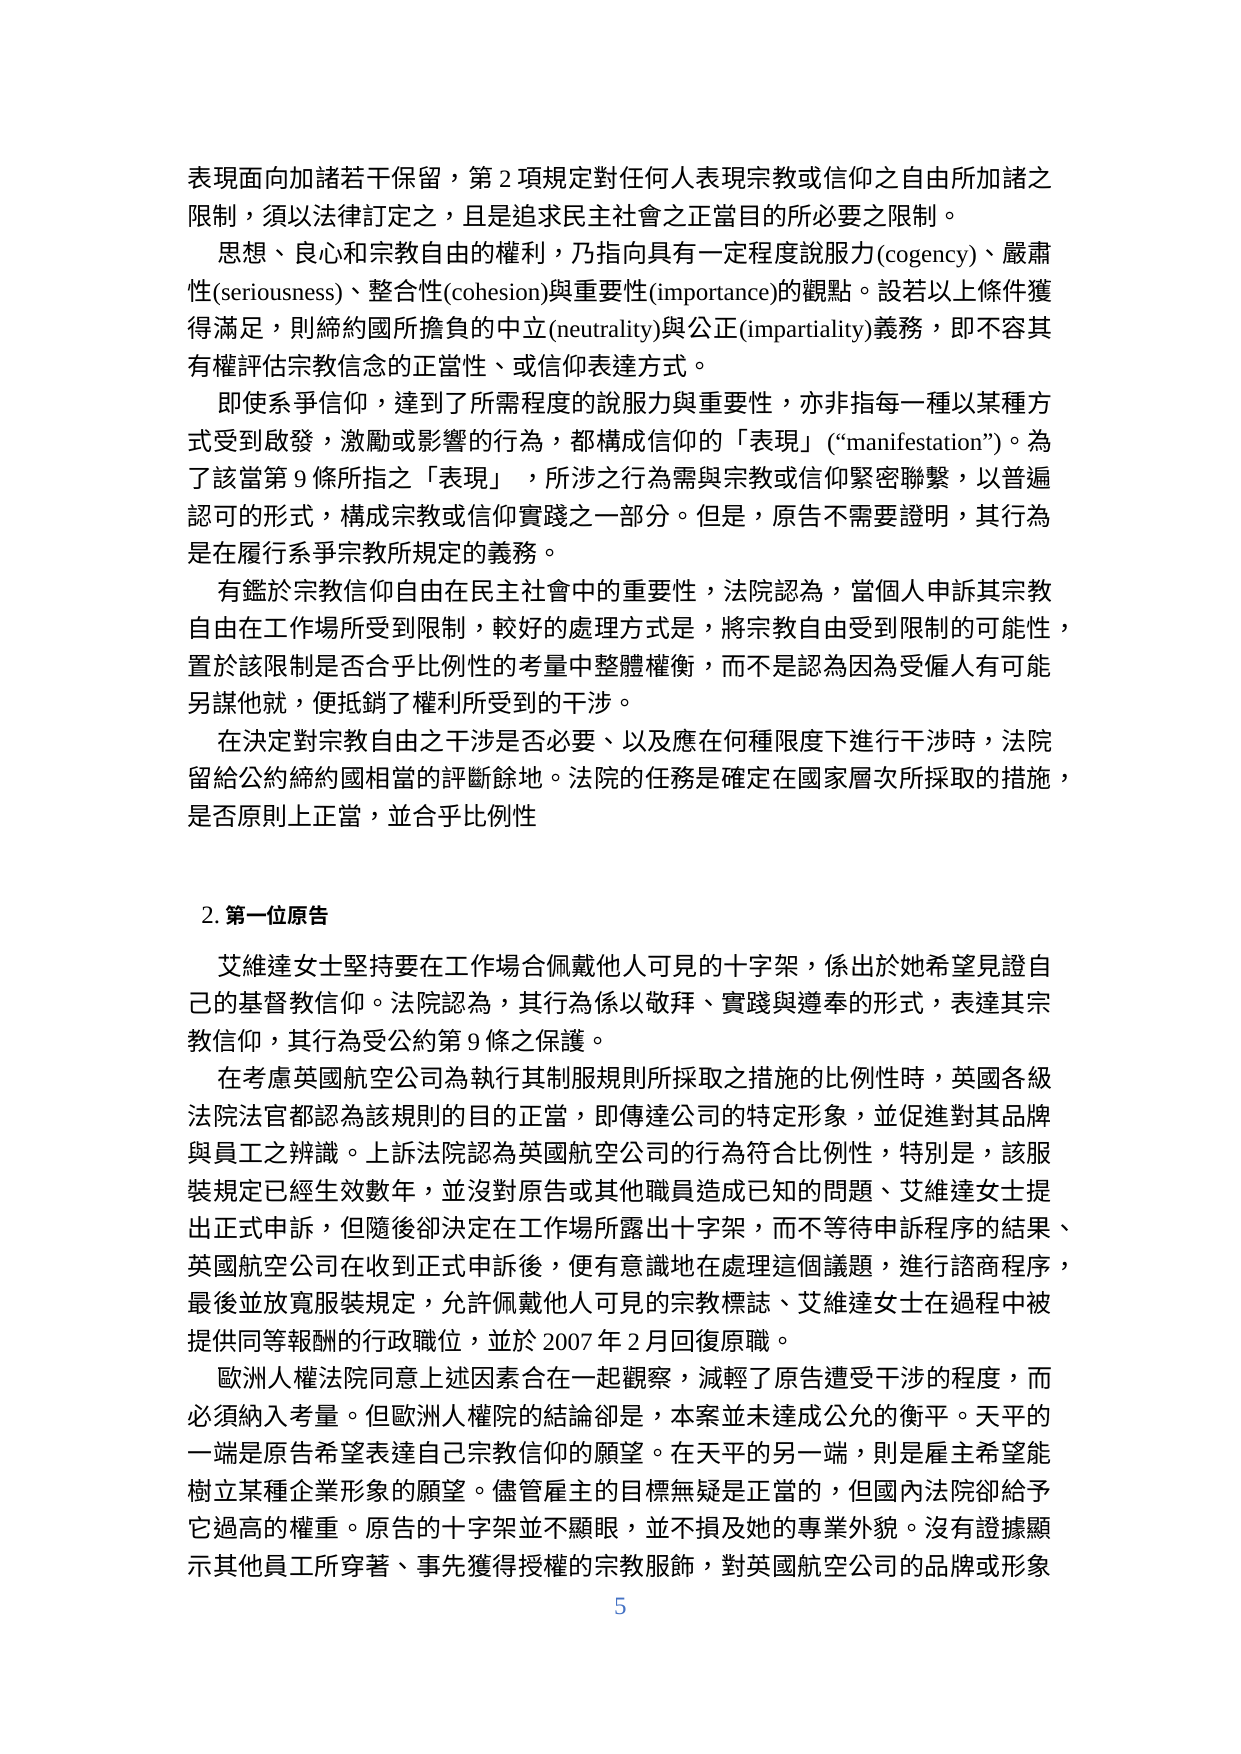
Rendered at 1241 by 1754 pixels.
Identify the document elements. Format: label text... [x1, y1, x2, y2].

text 在考慮英國航空公司為執行其制服規則所採取之措施的比例性時，英國各級法院法官都認為該規則的目的正當，即傳達公司的特定形象，並促進對其品牌與員工之辨識。上訴法院認為英國航空公司的行為符合比例性，特別是，該服裝規定已經生效數年，並沒對原告或其他職員造成已知的問題、艾維達女士提出正式申訴，但隨後卻決定在工作場所露出十字架，而不等待申訴程序的結果、英國航空公司在收到正式申訴後，便有意識地在處理這個議題，進行諮商程序，最後並放寬服裝規定，允許佩戴他人可見的宗教標誌、艾維達女士在過程中被提供同等報酬的行政職位，並於2007年2月回復原職。 [187, 1058, 1053, 1358]
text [187, 1358, 1053, 1583]
text 思想、良心和宗教自由的權利，乃指向具有一定程度說服力(cogency)、嚴肅性(seriousness)、整合性(cohesion)與重要性(importance)的觀點。設若以上條件獲得滿足，則締約國所擔負的中立(neutrality)與公正(impartiality)義務，即不容其有權評估宗教信念的正當性、或信仰表達方式。 [187, 233, 1053, 383]
text 有鑑於宗教信仰自由在民主社會中的重要性，法院認為，當個人申訴其宗教自由在工作場所受到限制，較好的處理方式是，將宗教自由受到限制的可能性，置於該限制是否合乎比例性的考量中整體權衡，而不是認為因為受僱人有可能另謀他就，便抵銷了權利所受到的干涉。 [187, 571, 1053, 721]
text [187, 158, 1053, 233]
text 在決定對宗教自由之干涉是否必要、以及應在何種限度下進行干涉時，法院留給公約締約國相當的評斷餘地。法院的任務是確定在國家層次所採取的措施，是否原則上正當，並合乎比例性 [187, 721, 1053, 833]
text 艾維達女士堅持要在工作場合佩戴他人可見的十字架，係出於她希望見證自己的基督教信仰。法院認為，其行為係以敬拜、實踐與遵奉的形式，表達其宗教信仰，其行為受公約第9條之保護。 [187, 946, 1053, 1058]
text 2. 第一位原告 [201, 896, 1053, 933]
text 即使系爭信仰，達到了所需程度的說服力與重要性，亦非指每一種以某種方式受到啟發，激勵或影響的行為，都構成信仰的「表現」(“manifestation”)。為了該當第9條所指之「表現」 ，所涉之行為需與宗教或信仰緊密聯繫，以普遍認可的形式，構成宗教或信仰實踐之一部分。但是，原告不需要證明，其行為是在履行系爭宗教所規定的義務。 [187, 383, 1053, 571]
